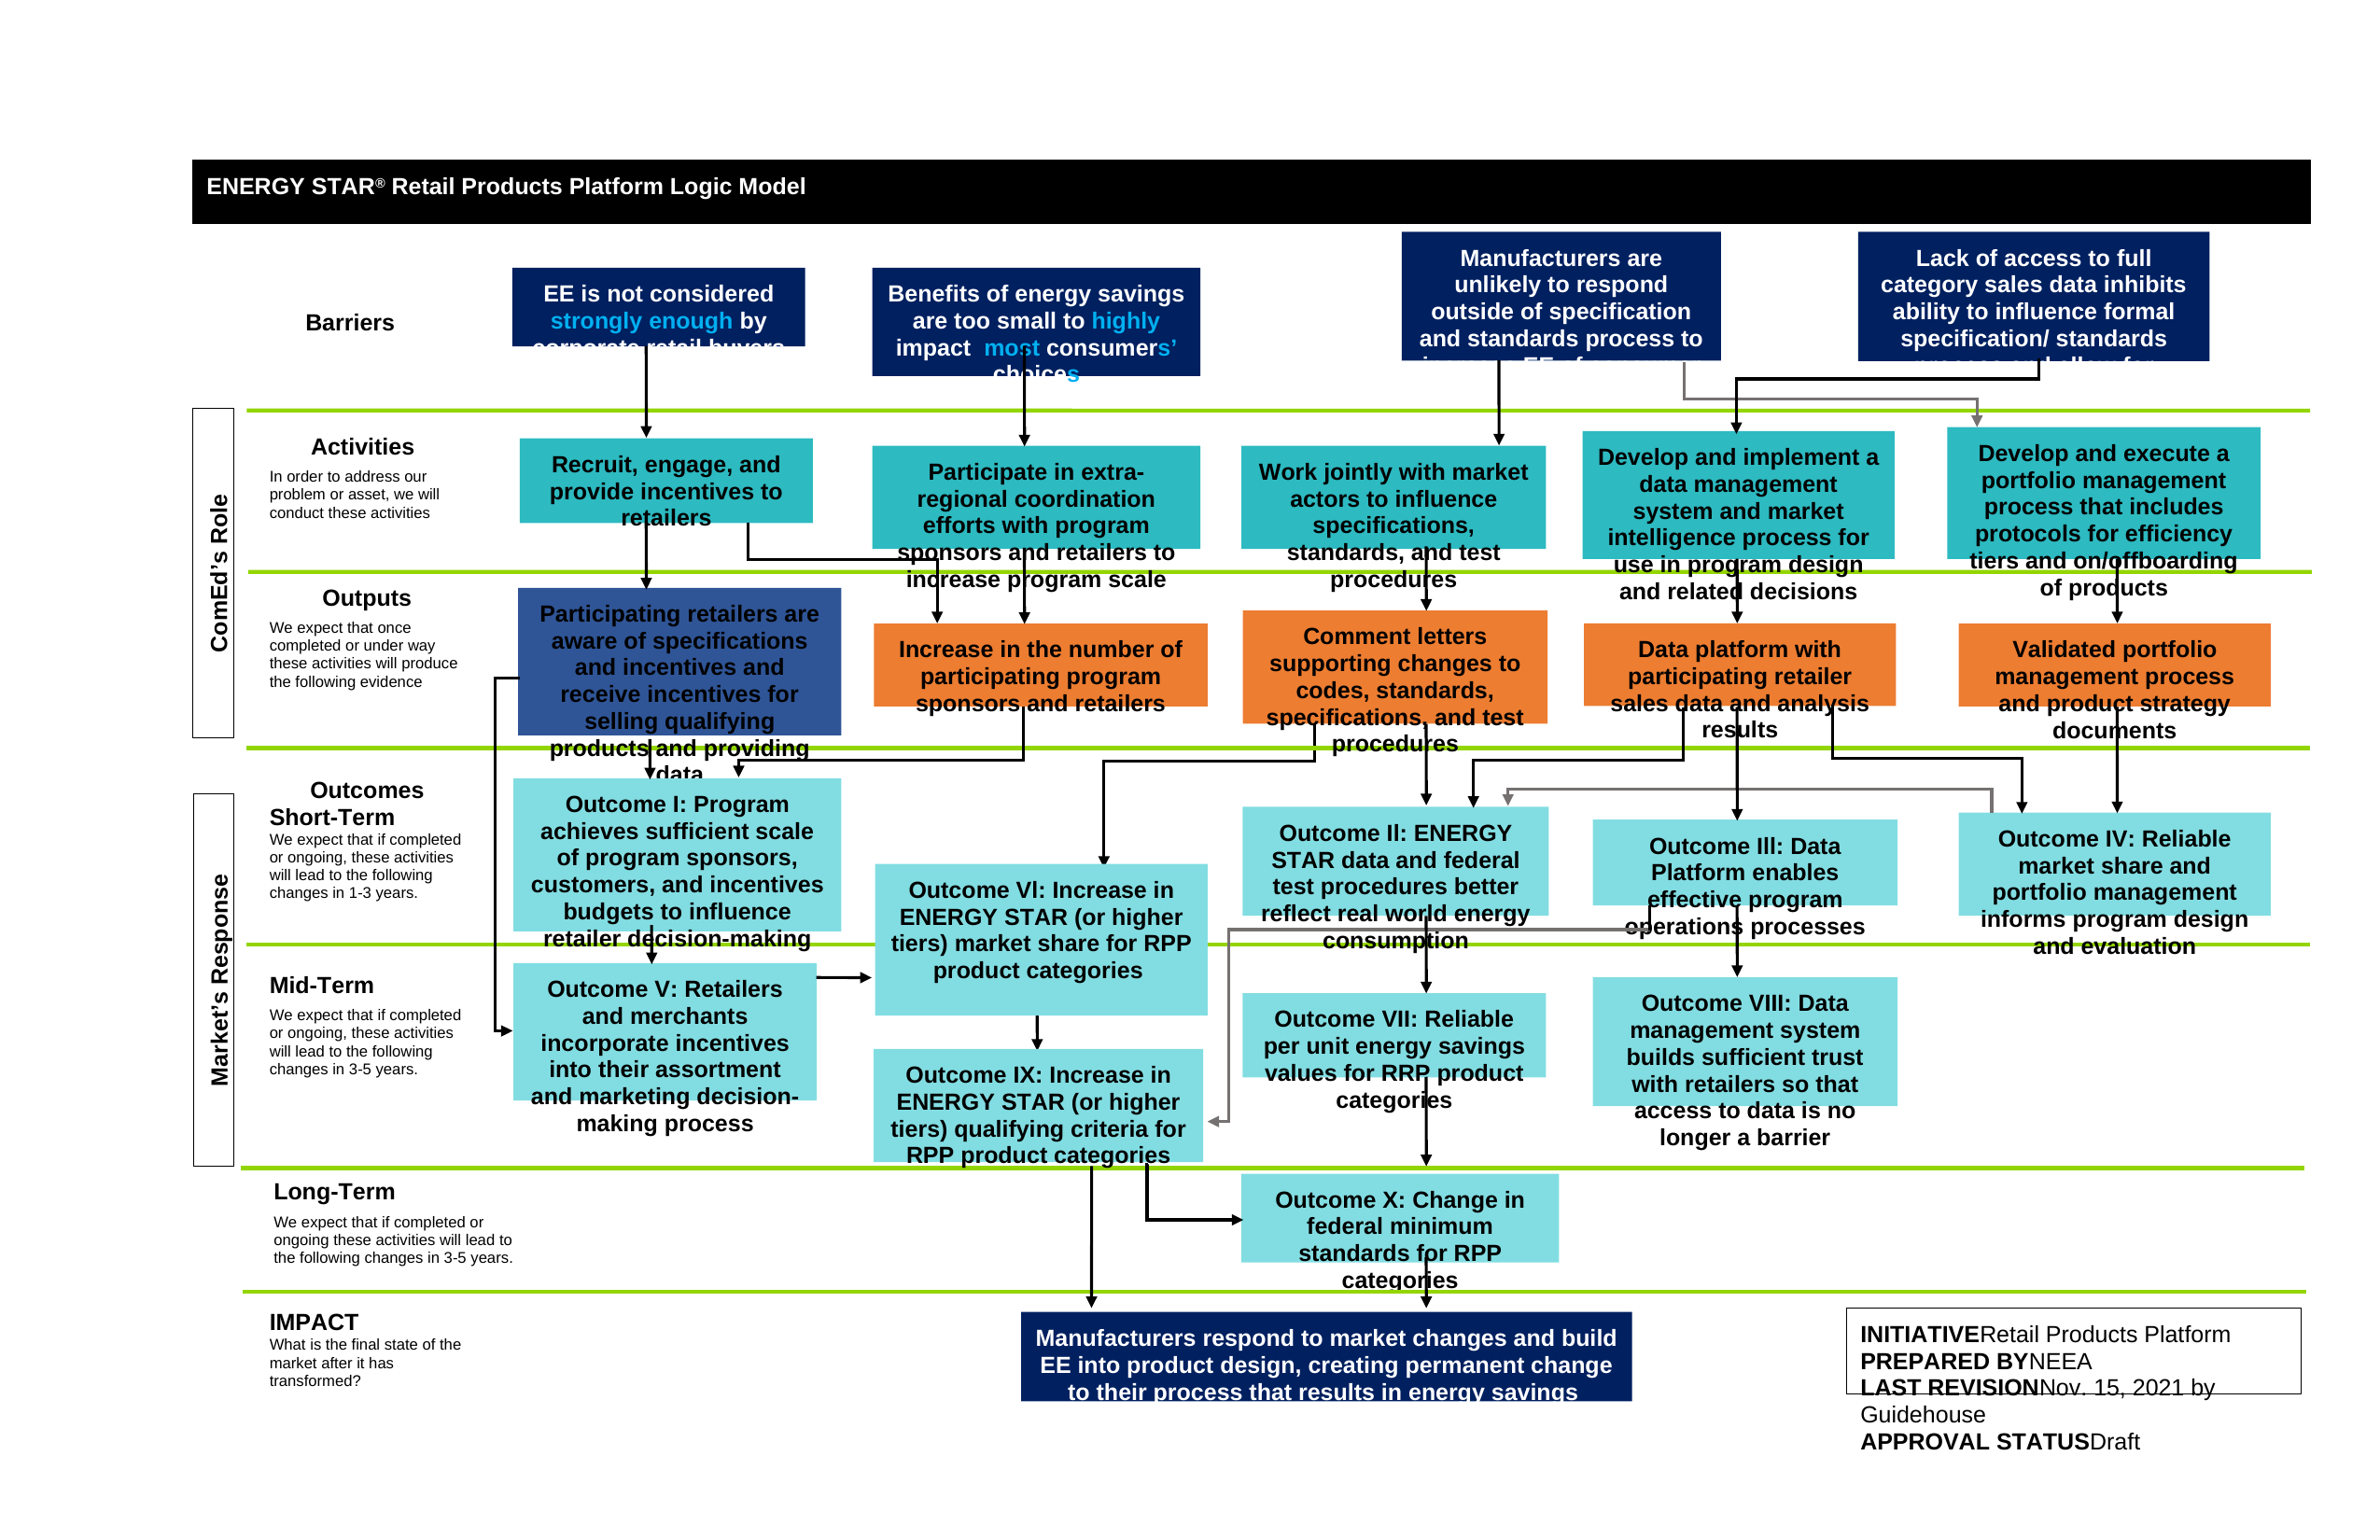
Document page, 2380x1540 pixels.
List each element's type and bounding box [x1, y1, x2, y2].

table_header [140, 140, 2377, 1173]
